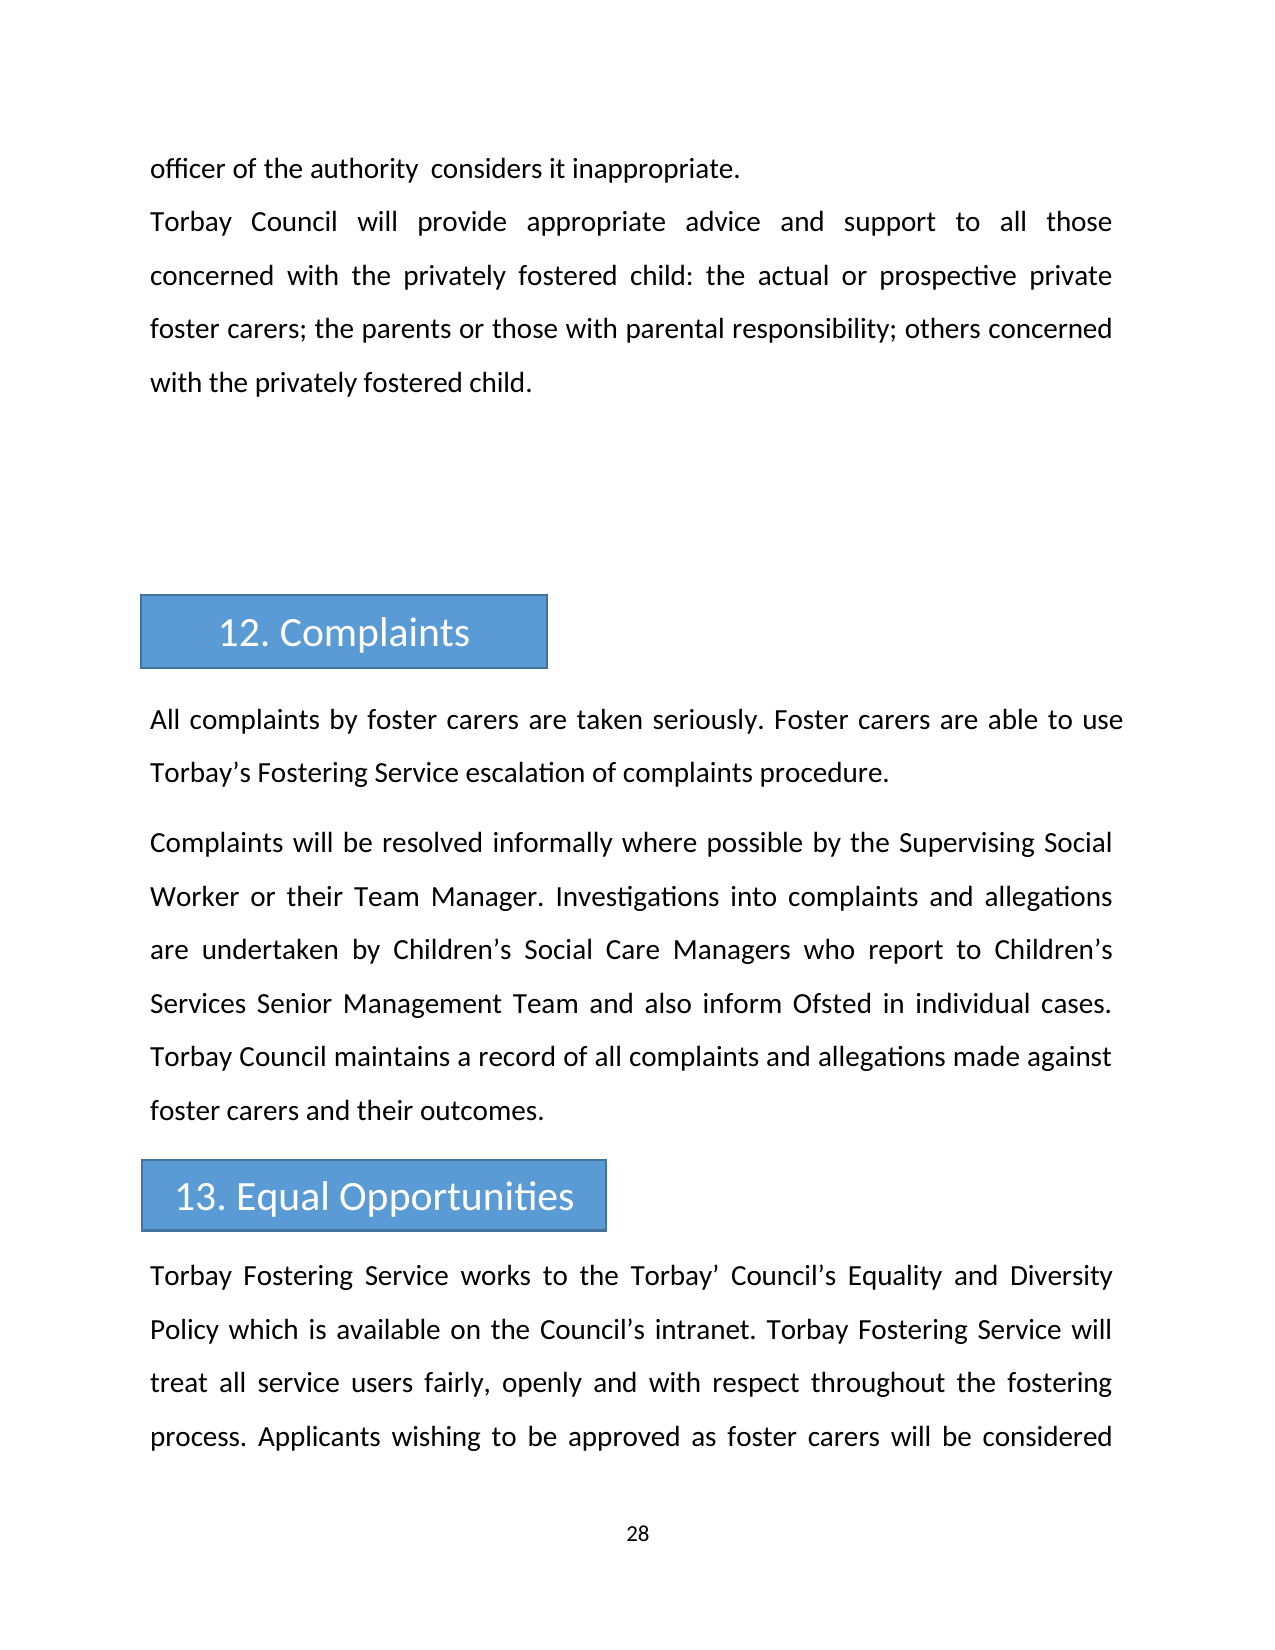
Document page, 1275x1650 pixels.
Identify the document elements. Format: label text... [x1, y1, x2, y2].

text Complaints will be resolved informally where possible by the Supervising Social Worker or their Team Manager. Investigations into complaints and allegations are undertaken by Children’s Social Care Managers who report to Children’s Services Senior Management Team and also inform Ofsted in individual cases. Torbay Council maintains a record of all complaints and allegations made against foster carers and their outcomes. [150, 824, 1113, 1127]
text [150, 150, 1113, 186]
text Torbay Council will provide appropriate advice and support to all those concerned with the privately fostered child: the actual or prospective private foster carers; the parents or those with parental responsibility; others concerned with the privately fostered child. [150, 203, 1113, 399]
text All complaints by foster carers are taken seriously. Foster carers are able to use Torbay’s Fostering Service escalation of complaints procedure. [150, 701, 1125, 790]
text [150, 1257, 1113, 1453]
